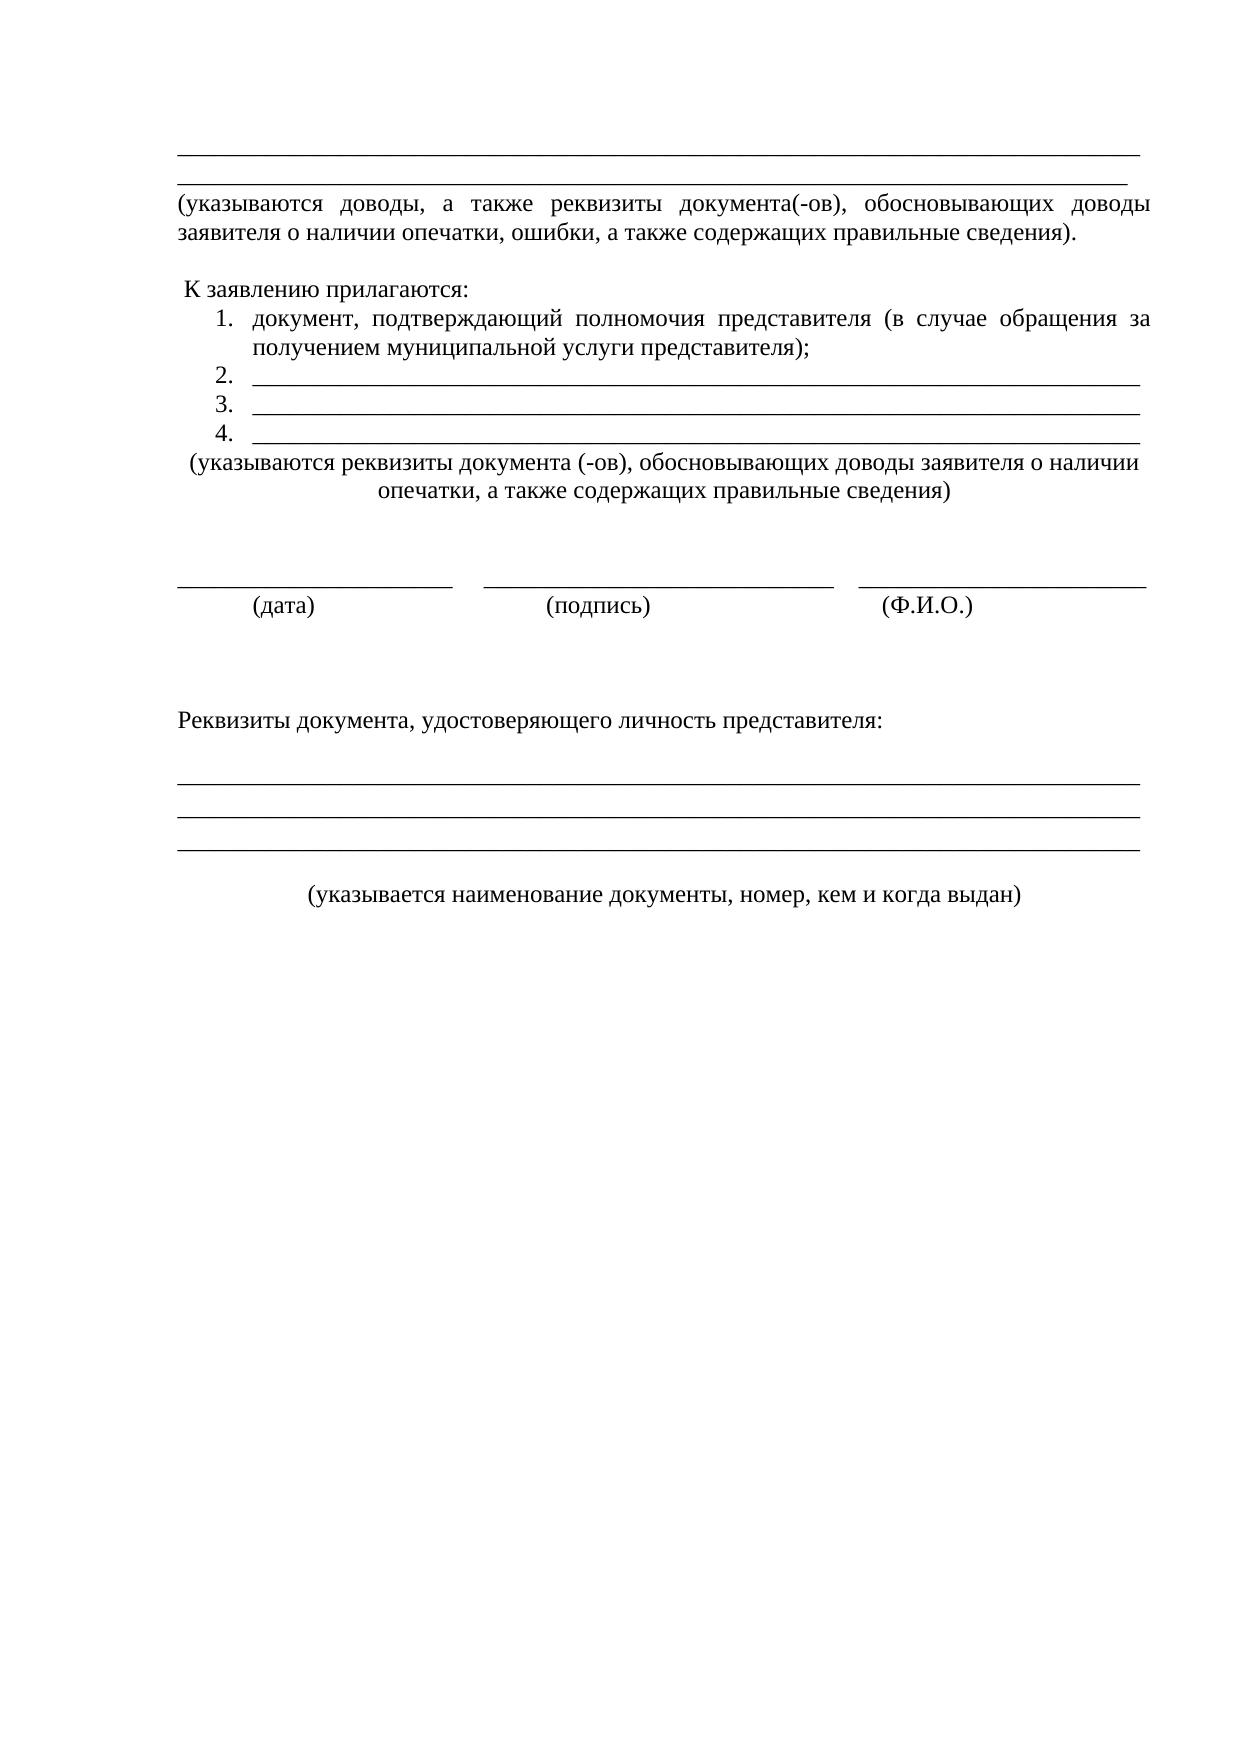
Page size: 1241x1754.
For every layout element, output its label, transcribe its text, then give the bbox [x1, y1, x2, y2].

text (дата) (подпись) (Ф.И.О.) [177, 591, 1152, 619]
text (указываются реквизиты документа (-ов), обосновывающих доводы заявителя о наличии опечатки, а также содержащих правильные сведения) [177, 447, 1152, 504]
list _______________________________________________________________________ [215, 418, 1152, 447]
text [177, 131, 1152, 188]
list _______________________________________________________________________ [215, 389, 1152, 418]
text (указывается наименование документы, номер, кем и когда выдан) [177, 879, 1152, 908]
text Реквизиты документа, удостоверяющего личность представителя: [177, 706, 1152, 734]
text (указываются доводы, а также реквизиты документа(-ов), обосновывающих доводы заявителя о наличии опечатки, ошибки, а также содержащих правильные сведения). [177, 188, 1152, 246]
text К заявлению прилагаются: [177, 274, 1152, 303]
list _______________________________________________________________________ [215, 361, 1152, 389]
text ______________________ ____________________________ _______________________ [177, 562, 1152, 591]
text _______________________________________________________________________________________________________________________________________________________________________________________________________________________________________ [177, 759, 1152, 854]
list документ, подтверждающий полномочия представителя (в случае обращения за получением муниципальной услуги представителя); [215, 303, 1152, 361]
